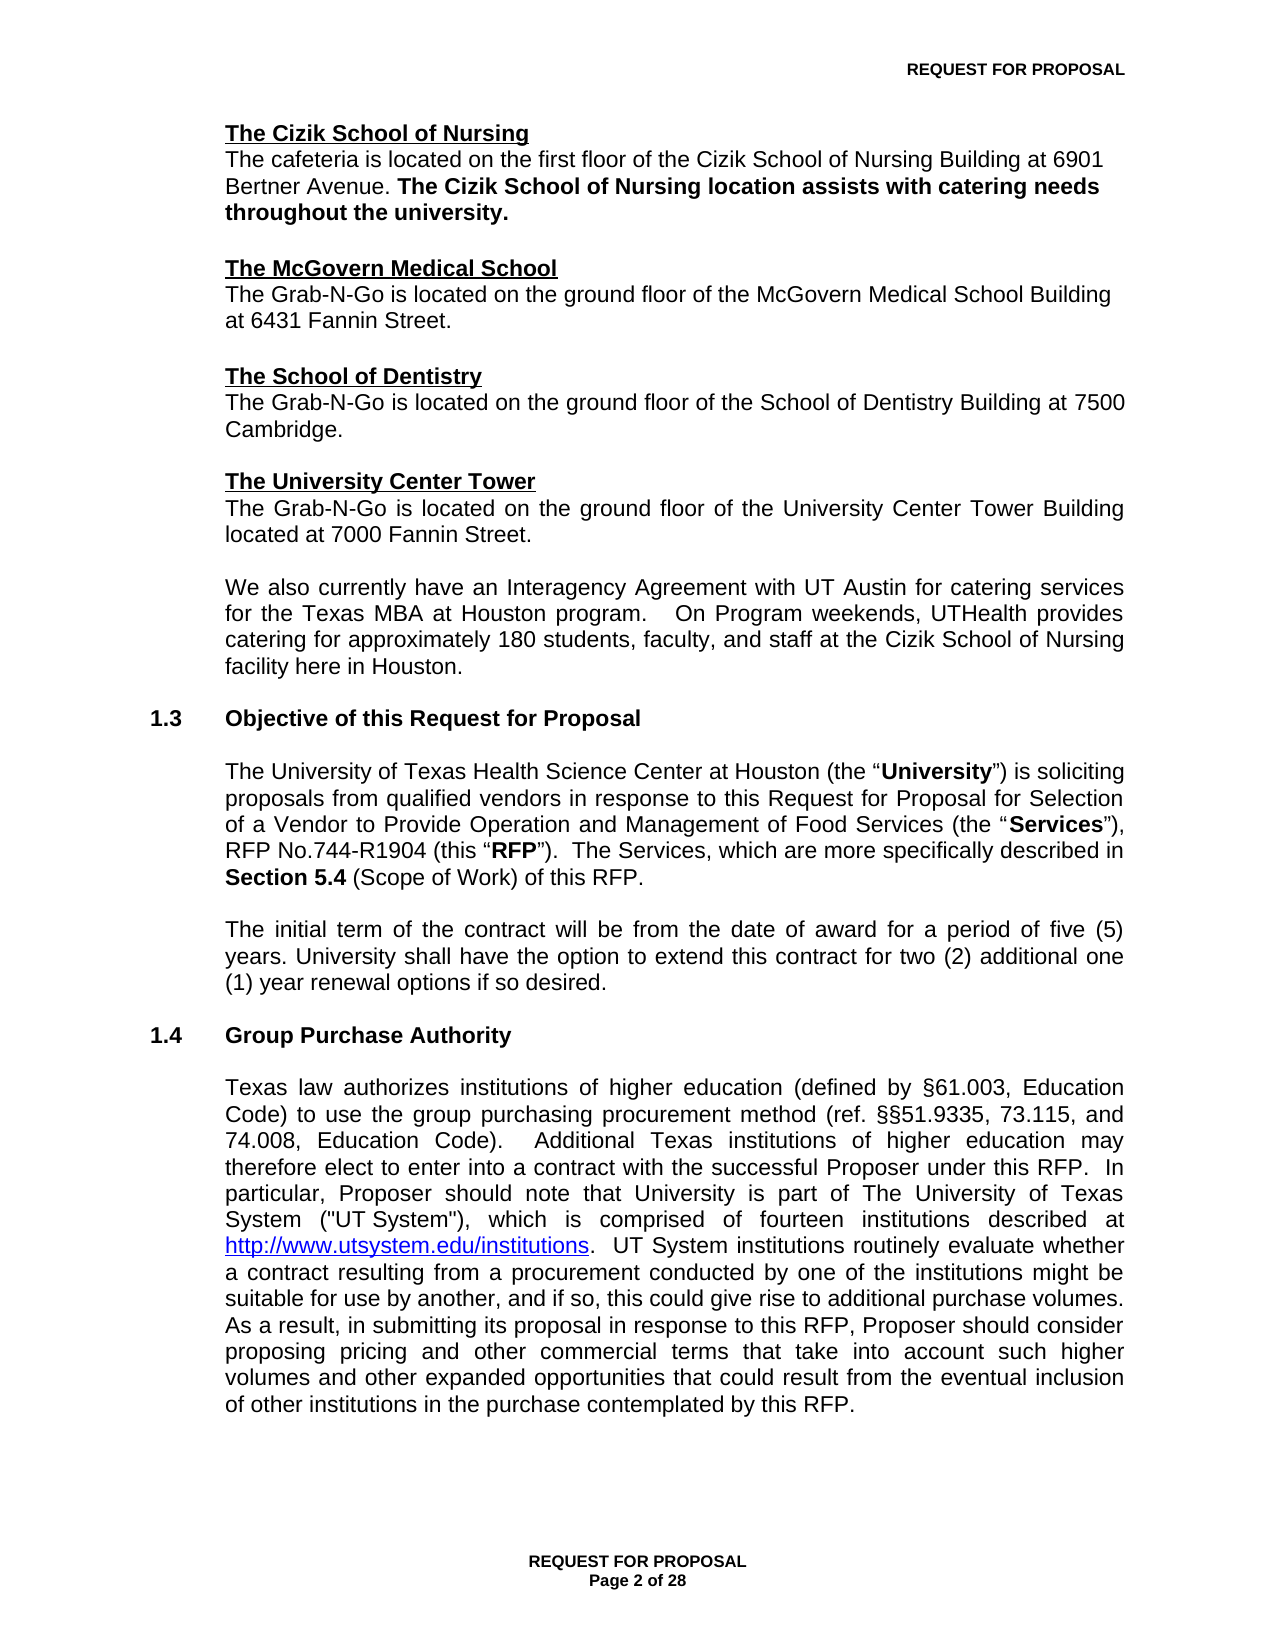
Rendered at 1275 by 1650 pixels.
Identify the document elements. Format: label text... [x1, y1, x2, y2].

text The Cizik School of Nursing The cafeteria is located on the first floor of the Cizik School of Nursing Building at 6901 Bertner Avenue. The Cizik School of Nursing location assists with catering needs throughout the university. [225, 120, 1125, 225]
text The Grab-N-Go is located on the ground floor of the University Center Tower Building located at 7000 Fannin Street. [225, 494, 1125, 547]
text The School of Dentistry [225, 363, 1125, 389]
text 1.3 Objective of this Request for Proposal [150, 705, 1125, 732]
text The initial term of the contract will be from the date of award for a period of five (5) years. University shall have the option to extend this contract for two (2) additional one (1) year renewal options if so desired. [225, 916, 1125, 995]
text We also currently have an Interagency Agreement with UT Austin for catering services for the Texas MBA at Houston program. On Program weekends, UTHealth provides catering for approximately 180 students, faculty, and staff at the Cizik School of Nursing facility here in Houston. [225, 574, 1125, 679]
text The University of Texas Health Science Center at Houston (the “University”) is soliciting proposals from qualified vendors in response to this Request for Proposal for Selection of a Vendor to Provide Operation and Management of Food Services (the “Services”), RFP No.744-R1904 (this “RFP”). The Services, which are more specifically described in Section 5.4 (Scope of Work) of this RFP. [225, 758, 1125, 890]
text The Grab-N-Go is located on the ground floor of the School of Dentistry Building at 7500 Cambridge. [225, 389, 1125, 442]
text The University Center Tower [225, 468, 1125, 494]
text 1.4 Group Purchase Authority [150, 1022, 1125, 1048]
text Texas law authorizes institutions of higher education (defined by §61.003, Education Code) to use the group purchasing procurement method (ref. §§51.9335, 73.115, and 74.008, Education Code). Additional Texas institutions of higher education may therefore elect to enter into a contract with the successful Proposer under this RFP. In particular, Proposer should note that University is part of The University of Texas System ("UT System"), which is comprised of fourteen institutions described at http://www.utsystem.edu/institutions. UT System institutions routinely evaluate whether a contract resulting from a procurement conducted by one of the institutions might be suitable for use by another, and if so, this could give rise to additional purchase volumes. As a result, in submitting its proposal in response to this RFP, Proposer should consider proposing pricing and other commercial terms that take into account such higher volumes and other expanded opportunities that could result from the eventual inclusion of other institutions in the purchase contemplated by this RFP. [225, 1074, 1125, 1417]
text The McGovern Medical School The Grab-N-Go is located on the ground floor of the McGovern Medical School Building at 6431 Fannin Street. [225, 254, 1125, 334]
